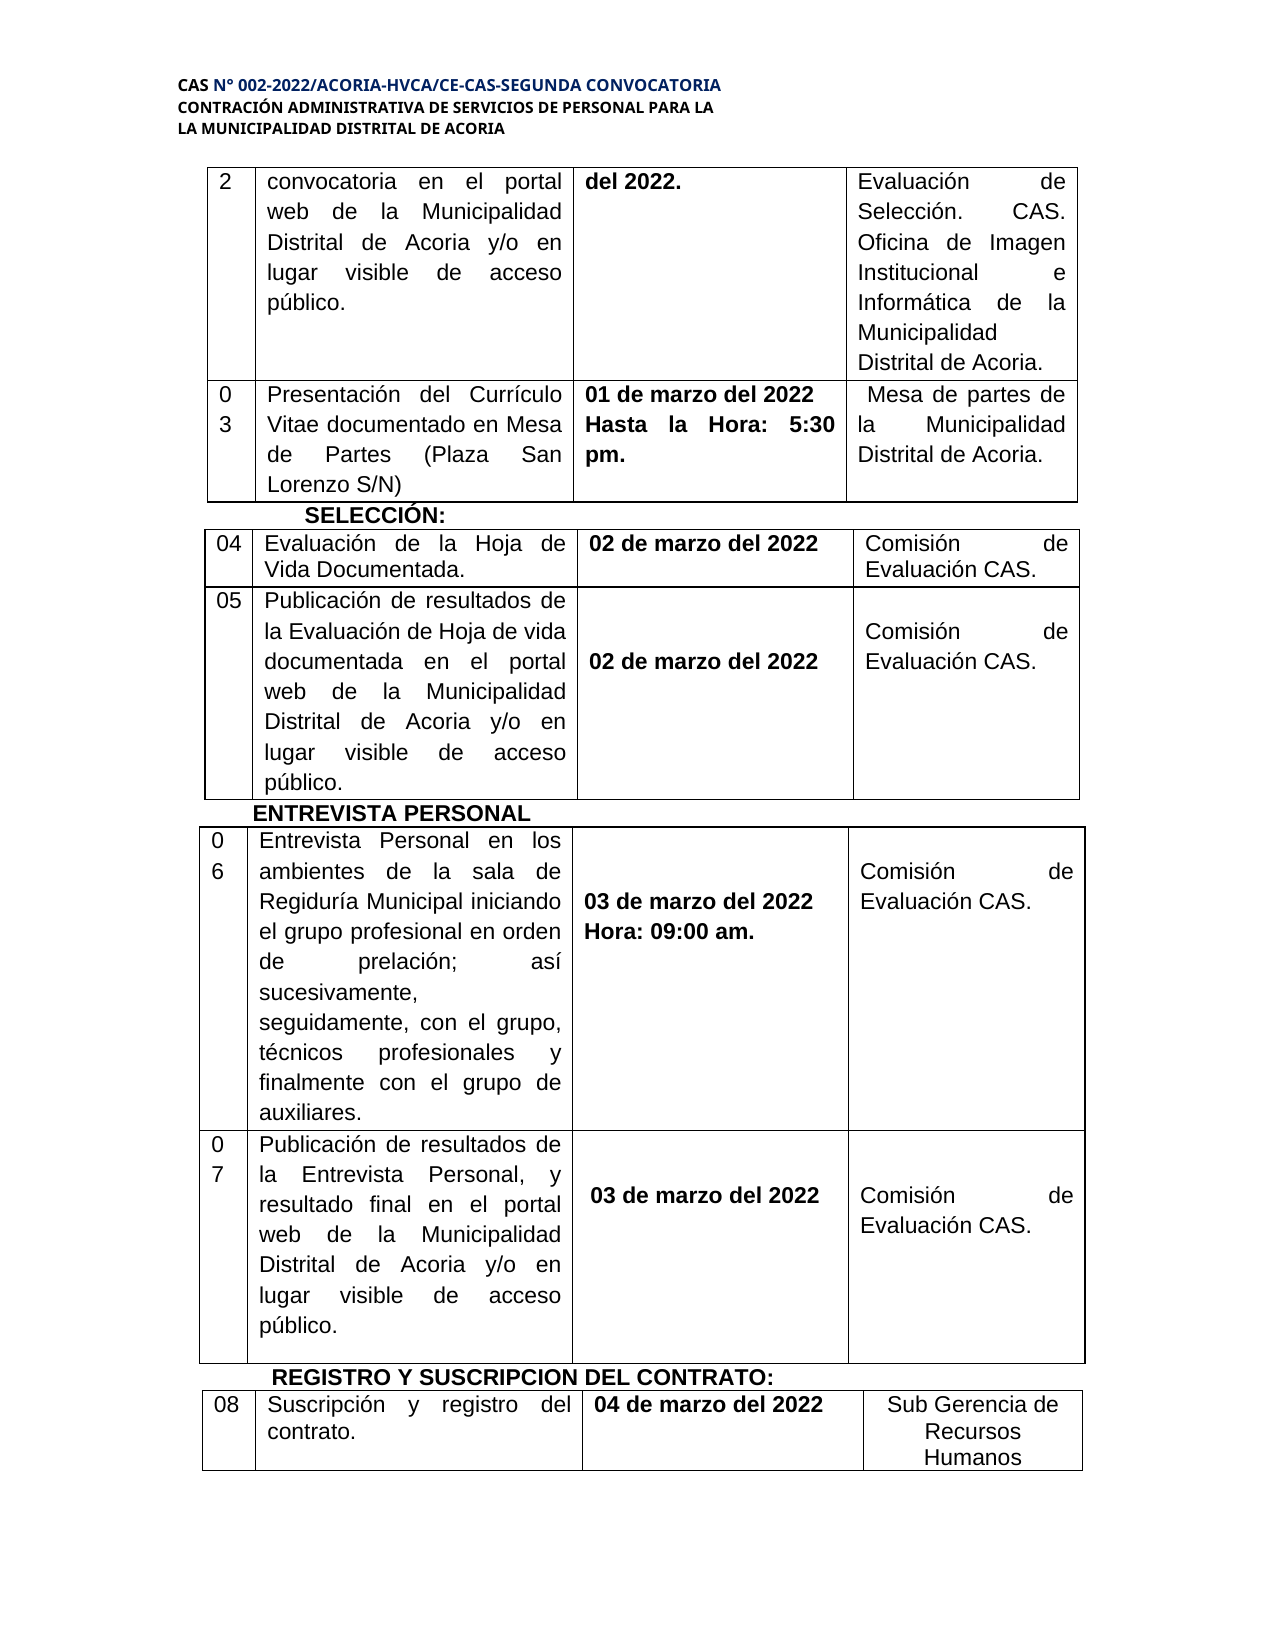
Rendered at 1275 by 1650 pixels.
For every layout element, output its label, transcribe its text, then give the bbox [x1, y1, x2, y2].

table_header 04 de marzo del 2022 [583, 1391, 863, 1470]
table_cell Publicación de resultados de la Evaluación de Hoja de vida documentada en el portal web de la Municipalidad Distrital de Acoria y/o en lugar visible de acceso público. [253, 588, 577, 799]
table_header 06 [200, 828, 247, 1129]
list ENTREVISTA PERSONAL [252, 800, 1107, 826]
table_header 08 [203, 1391, 255, 1470]
table_header Sub Gerencia de Recursos Humanos [864, 1391, 1082, 1470]
table_cell Comisión de Evaluación CAS. [854, 588, 1079, 799]
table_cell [574, 168, 846, 379]
table_cell 07 [200, 1131, 247, 1363]
table_cell 01 de marzo del 2022 Hasta la Hora: 5:30 pm. [574, 381, 846, 501]
table_cell Comisión de Evaluación CAS. [849, 1131, 1084, 1363]
table_cell 05 [206, 588, 252, 799]
table_header 03 de marzo del 2022 Hora: 09:00 am. [573, 828, 848, 1129]
table_header Suscripción y registro del contrato. [256, 1391, 582, 1470]
table_header Evaluación de la Hoja de Vida Documentada. [253, 530, 577, 586]
list REGISTRO Y SUSCRIPCION DEL CONTRATO: [252, 1364, 1107, 1390]
table_header Comisión de Evaluación CAS. [849, 828, 1084, 1129]
table_cell 02 [208, 168, 255, 379]
table_cell Publicación de resultados de la Entrevista Personal, y resultado final en el portal web de la Municipalidad Distrital de Acoria y/o en lugar visible de acceso público. [248, 1131, 572, 1363]
table_header Entrevista Personal en los ambientes de la sala de Regiduría Municipal iniciando el grupo profesional en orden de prelación; así sucesivamente, seguidamente, con el grupo, técnicos profesionales y finalmente con el grupo de auxiliares. [248, 828, 572, 1129]
table_cell Presentación del Currículo Vitae documentado en Mesa de Partes (Plaza San Lorenzo S/N) [256, 381, 573, 501]
table_cell Mesa de partes de la Municipalidad Distrital de Acoria. [847, 381, 1077, 501]
table_cell 03 de marzo del 2022 [573, 1131, 848, 1363]
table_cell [256, 168, 573, 379]
table_cell 03 [208, 381, 255, 501]
table_header Comisión de Evaluación CAS. [854, 530, 1079, 586]
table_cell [847, 168, 1077, 379]
text SELECCIÓN: [177, 502, 1107, 529]
table_header 02 de marzo del 2022 [578, 530, 853, 586]
table_header 04 [206, 530, 252, 586]
table_cell 02 de marzo del 2022 [578, 588, 853, 799]
